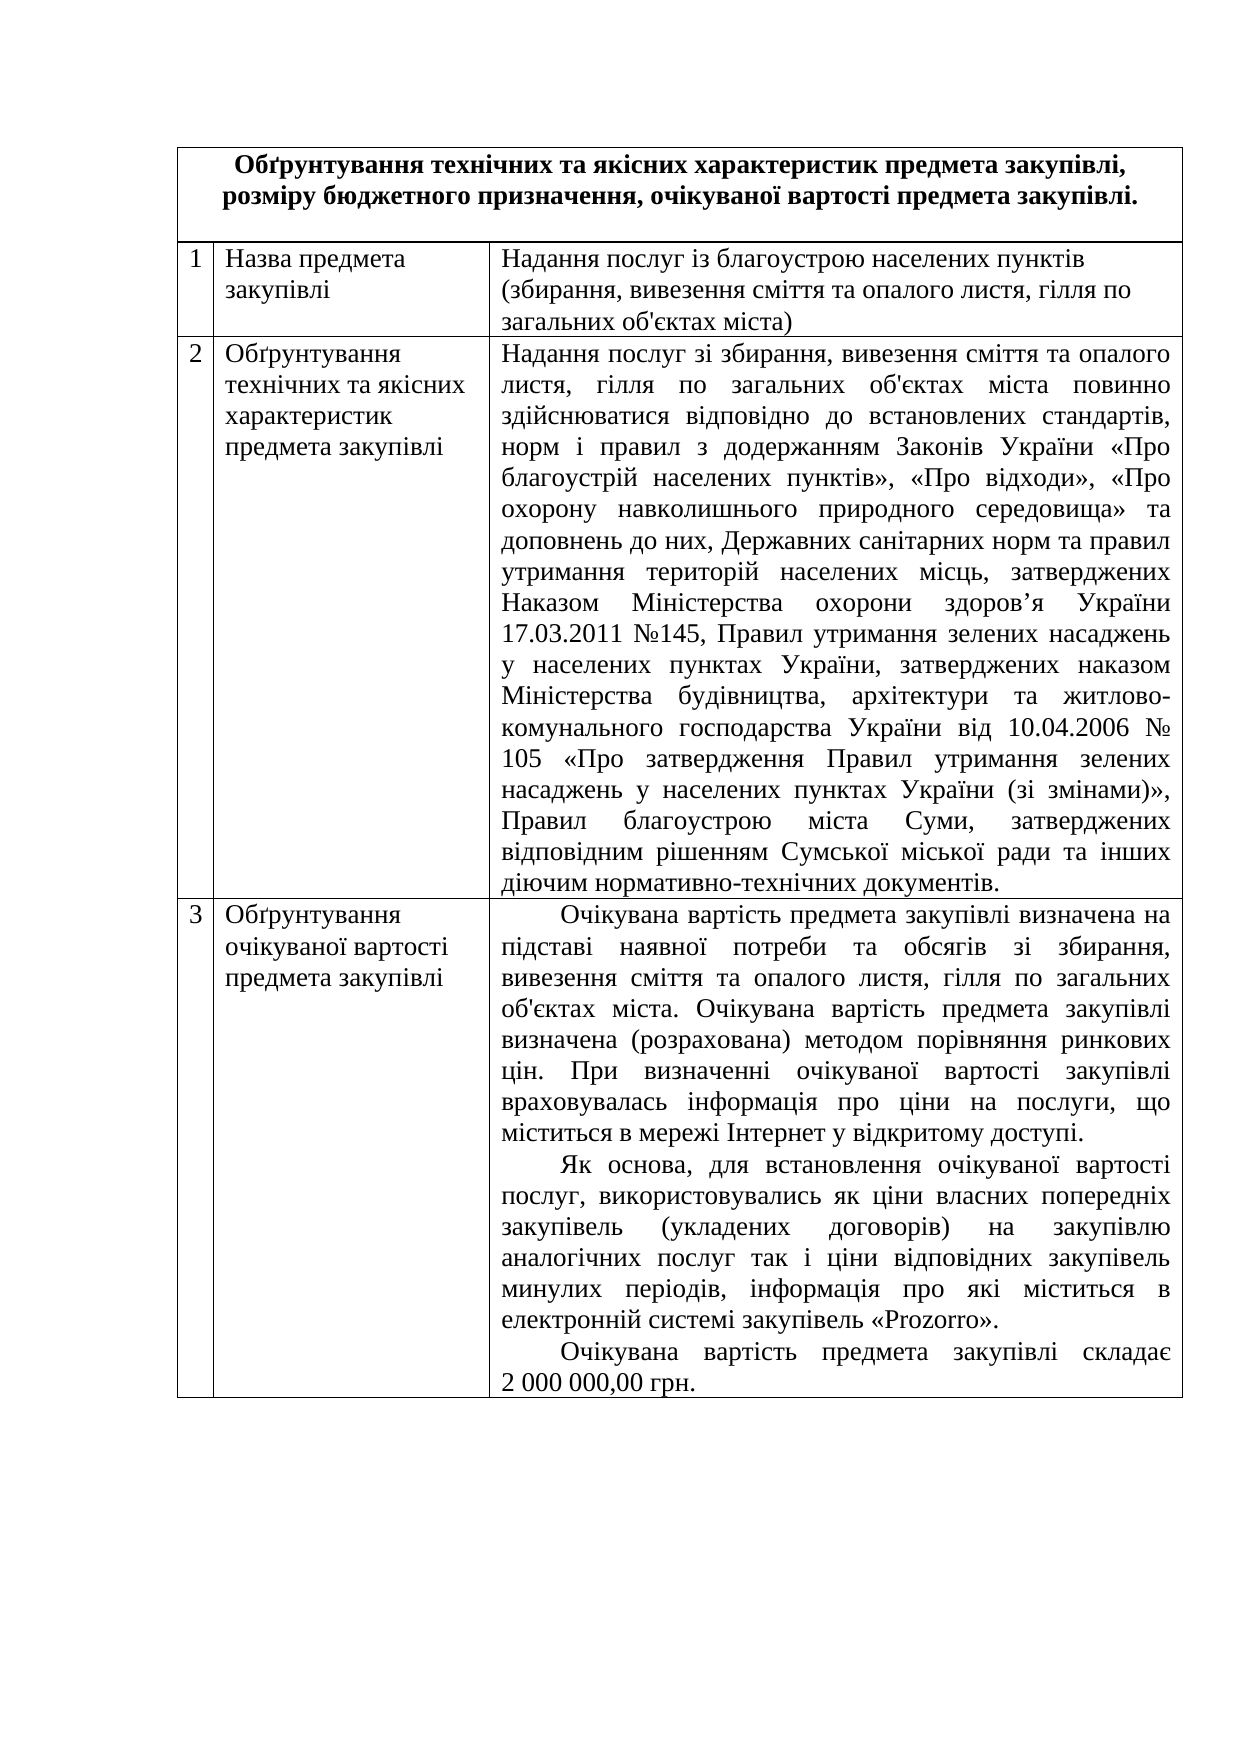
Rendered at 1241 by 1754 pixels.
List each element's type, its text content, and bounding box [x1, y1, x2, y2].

table_cell 2 [178, 337, 213, 897]
table_cell Обґрунтування технічних та якісних характеристик предмета закупівлі [214, 337, 489, 897]
table_cell Надання послуг зі збирання, вивезення сміття та опалого листя, гілля по загальних об'єктах міста повинно здійснюватися відповідно до встановлених стандартів, норм і правил з додержанням Законів України «Про благоустрій населених пунктів», «Про відходи», «Про охорону навколишнього природного середовища» та доповнень до них, Державних санітарних норм та правил утримання територій населених місць, затверджених Наказом Міністерства охорони здоров’я України 17.03.2011 №145, Правил утримання зелених насаджень у населених пунктах України, затверджених наказом Міністерства будівництва, архітектури та житлово-комунального господарства України від 10.04.2006 № 105 «Про затвердження Правил утримання зелених насаджень у населених пунктах України (зі змінами)», Правил благоустрою міста Суми, затверджених відповідним рішенням Сумської міської ради та інших діючим нормативно-технічних документів. [490, 337, 1182, 897]
table_cell 1 [178, 243, 213, 336]
table_header Обґрунтування технічних та якісних характеристик предмета закупівлі, розміру бюджетного призначення, очікуваної вартості предмета закупівлі. [178, 148, 1182, 241]
table_cell Обґрунтування очікуваної вартості предмета закупівлі [214, 899, 489, 1397]
table_cell Очікувана вартість предмета закупівлі визначена на підставі наявної потреби та обсягів зі збирання, вивезення сміття та опалого листя, гілля по загальних об'єктах міста. Очікувана вартість предмета закупівлі визначена (розрахована) методом порівняння ринкових цін. При визначенні очікуваної вартості закупівлі враховувалась інформація про ціни на послуги, що міститься в мережі Інтернет у відкритому доступі. Як основа, для встановлення очікуваної вартості послуг, використовувались як ціни власних попередніх закупівель (укладених договорів) на закупівлю аналогічних послуг так і ціни відповідних закупівель минулих періодів, інформація про які міститься в електронній системі закупівель «Prozorro». Очікувана вартість предмета закупівлі складає 2 000 000,00 грн. [490, 899, 1182, 1397]
table_cell Надання послуг із благоустрою населених пунктів (збирання, вивезення сміття та опалого листя, гілля по загальних об'єктах міста) [490, 243, 1182, 336]
table_cell 3 [178, 899, 213, 1397]
table_cell Назва предмета закупівлі [214, 243, 489, 336]
